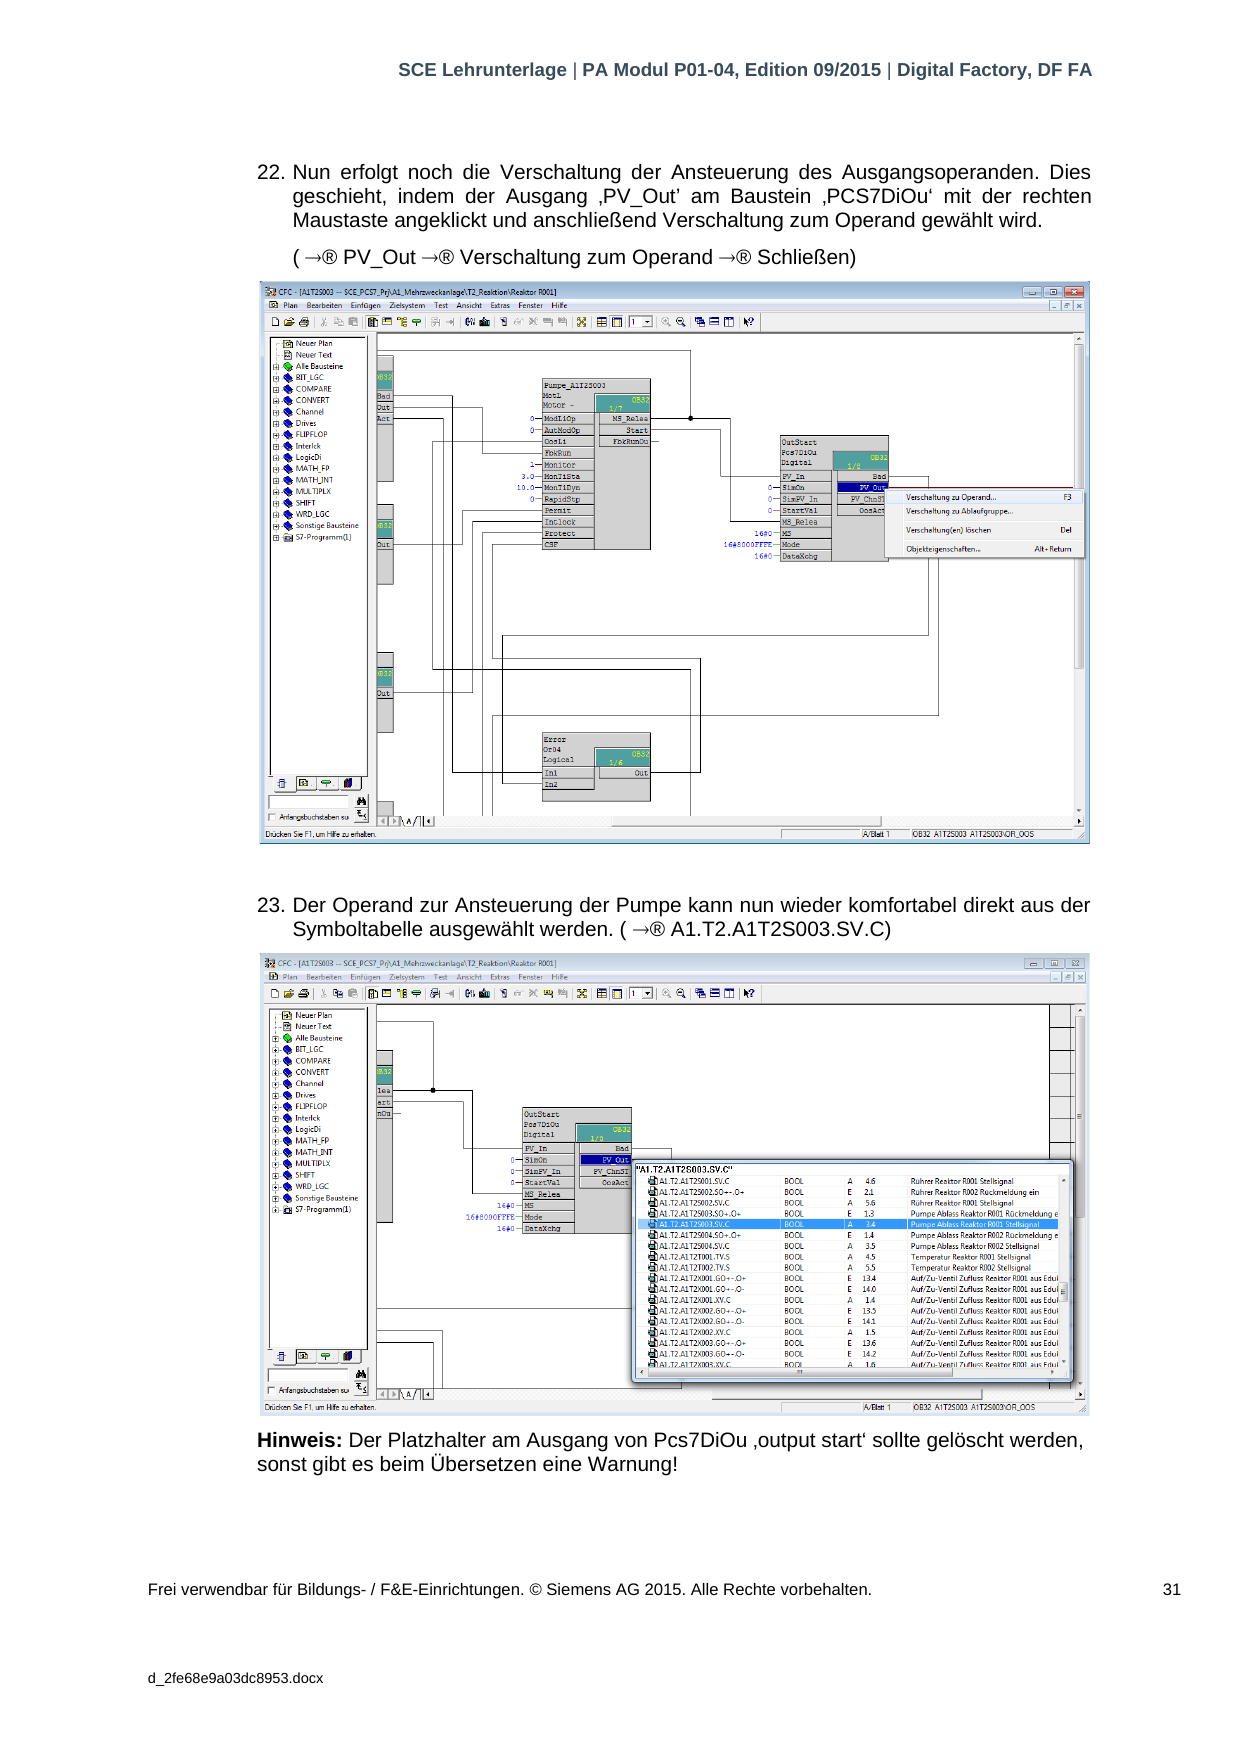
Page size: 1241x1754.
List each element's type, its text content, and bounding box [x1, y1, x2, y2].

picture [259, 281, 1090, 844]
text Hinweis: Der Platzhalter am Ausgang von Pcs7DiOu ‚output start‘ sollte gelöscht werden, sonst gibt es beim Übersetzen eine Warnung! [257, 1428, 1093, 1476]
list ( ® PV_Out ® Verschaltung zum Operand ® Schließen) [292, 244, 1093, 268]
list Nun erfolgt noch die Verschaltung der Ansteuerung des Ausgangsoperanden. Dies geschieht, indem der Ausgang ‚PV_Out’ am Baustein ‚PCS7DiOu‘ mit der rechten Maustaste angeklickt und anschließend Verschaltung zum Operand gewählt wird. [257, 160, 1093, 232]
list Der Operand zur Ansteuerung der Pumpe kann nun wieder komfortabel direkt aus der Symboltabelle ausgewählt werden. ( ® A1.T2.A1T2S003.SV.C) [257, 892, 1093, 941]
picture [259, 953, 1090, 1416]
